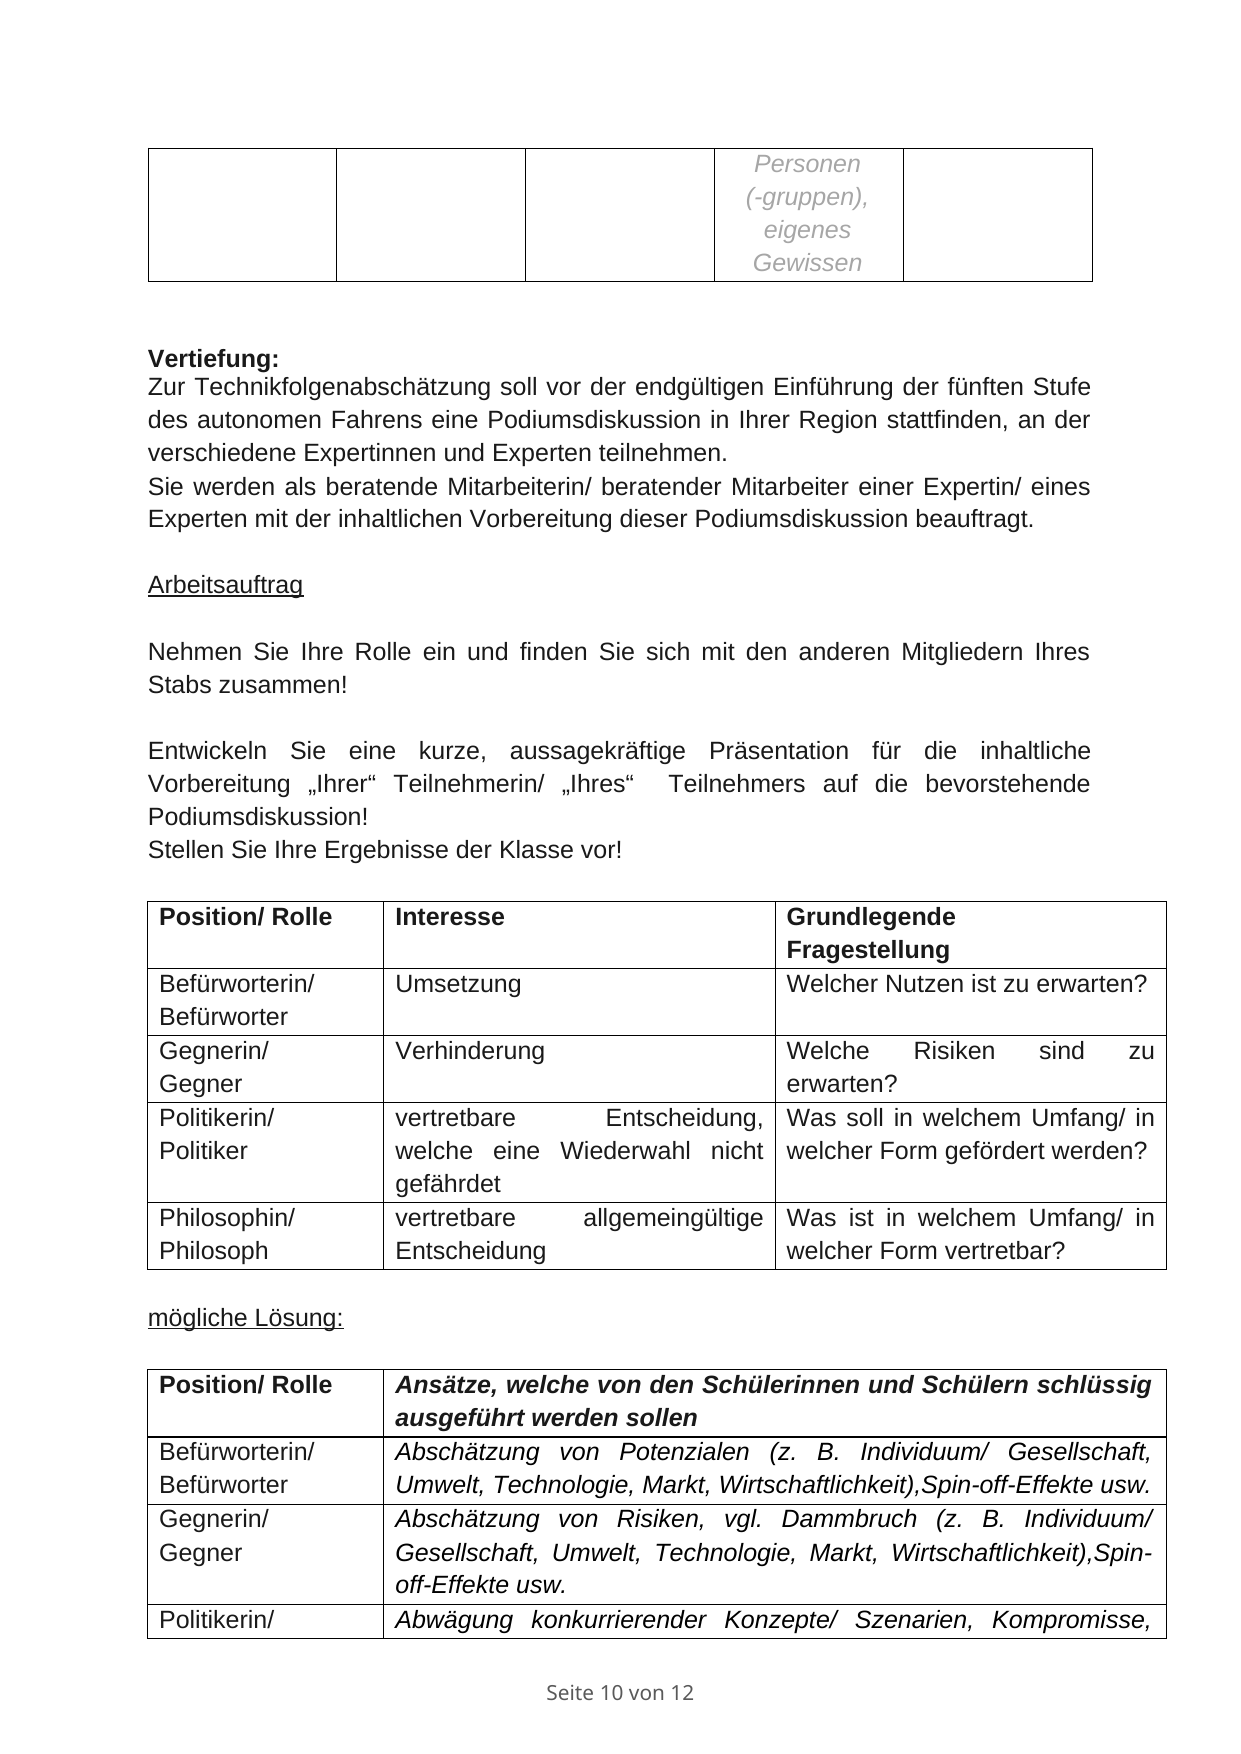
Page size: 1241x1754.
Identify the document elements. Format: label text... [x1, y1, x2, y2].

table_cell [904, 149, 1092, 281]
text Arbeitsauftrag [148, 571, 1092, 599]
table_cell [526, 149, 714, 281]
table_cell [337, 149, 525, 281]
table_cell Gegnerin/ Gegner [148, 1505, 383, 1603]
table_cell Politikerin/ Politiker [148, 1103, 383, 1202]
text Entwickeln Sie eine kurze, aussagekräftige Präsentation für die inhaltliche Vorbereitung „Ihrer“ Teilnehmerin/ „Ihres“ Teilnehmers auf die bevorstehende Podiumsdiskussion! [148, 736, 1092, 830]
text Nehmen Sie Ihre Rolle ein und finden Sie sich mit den anderen Mitgliedern Ihres Stabs zusammen! [148, 637, 1092, 698]
table_header Grundlegende Fragestellung [776, 902, 1166, 968]
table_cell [384, 1605, 1166, 1638]
table_cell Abschätzung von Potenzialen (z. B. Individuum/ Gesellschaft, Umwelt, Technologie, Markt, Wirtschaftlichkeit),Spin-off-Effekte usw. [384, 1438, 1166, 1503]
table_cell vertretbare Entscheidung, welche eine Wiederwahl nicht gefährdet [384, 1103, 775, 1202]
table_header Position/ Rolle [148, 1370, 383, 1436]
table_cell Befürworterin/ Befürworter [148, 969, 383, 1035]
table_cell Welcher Nutzen ist zu erwarten? [776, 969, 1166, 1035]
text Stellen Sie Ihre Ergebnisse der Klasse vor! [148, 835, 1092, 863]
table_cell Abschätzung von Risiken, vgl. Dammbruch (z. B. Individuum/ Gesellschaft, Umwelt, Technologie, Markt, Wirtschaftlichkeit),Spin-off-Effekte usw. [384, 1505, 1166, 1603]
table_header Interesse [384, 902, 775, 968]
table_cell vertretbare allgemeingültige Entscheidung [384, 1203, 775, 1269]
table_cell Philosophin/ Philosoph [148, 1203, 383, 1269]
table_header Position/ Rolle [148, 902, 383, 968]
table_cell Verhinderung [384, 1036, 775, 1102]
text Sie werden als beratende Mitarbeiterin/ beratender Mitarbeiter einer Expertin/ eines Experten mit der inhaltlichen Vorbereitung dieser Podiumsdiskussion beauftragt. [148, 471, 1092, 533]
table_cell Was soll in welchem Umfang/ in welcher Form gefördert werden? [776, 1103, 1166, 1202]
text Vertiefung: [148, 344, 1092, 372]
table_header Ansätze, welche von den Schülerinnen und Schülern schlüssig ausgeführt werden sollen [384, 1370, 1166, 1436]
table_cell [715, 149, 903, 281]
text mögliche Lösung: [148, 1303, 1092, 1332]
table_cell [148, 1605, 383, 1638]
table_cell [149, 149, 336, 281]
table_cell Befürworterin/ Befürworter [148, 1438, 383, 1503]
text Zur Technikfolgenabschätzung soll vor der endgültigen Einführung der fünften Stufe des autonomen Fahrens eine Podiumsdiskussion in Ihrer Region stattfinden, an der verschiedene Expertinnen und Experten teilnehmen. [148, 372, 1092, 467]
table_cell Welche Risiken sind zu erwarten? [776, 1036, 1166, 1102]
table_cell Umsetzung [384, 969, 775, 1035]
table_cell Gegnerin/ Gegner [148, 1036, 383, 1102]
table_cell Was ist in welchem Umfang/ in welcher Form vertretbar? [776, 1203, 1166, 1269]
